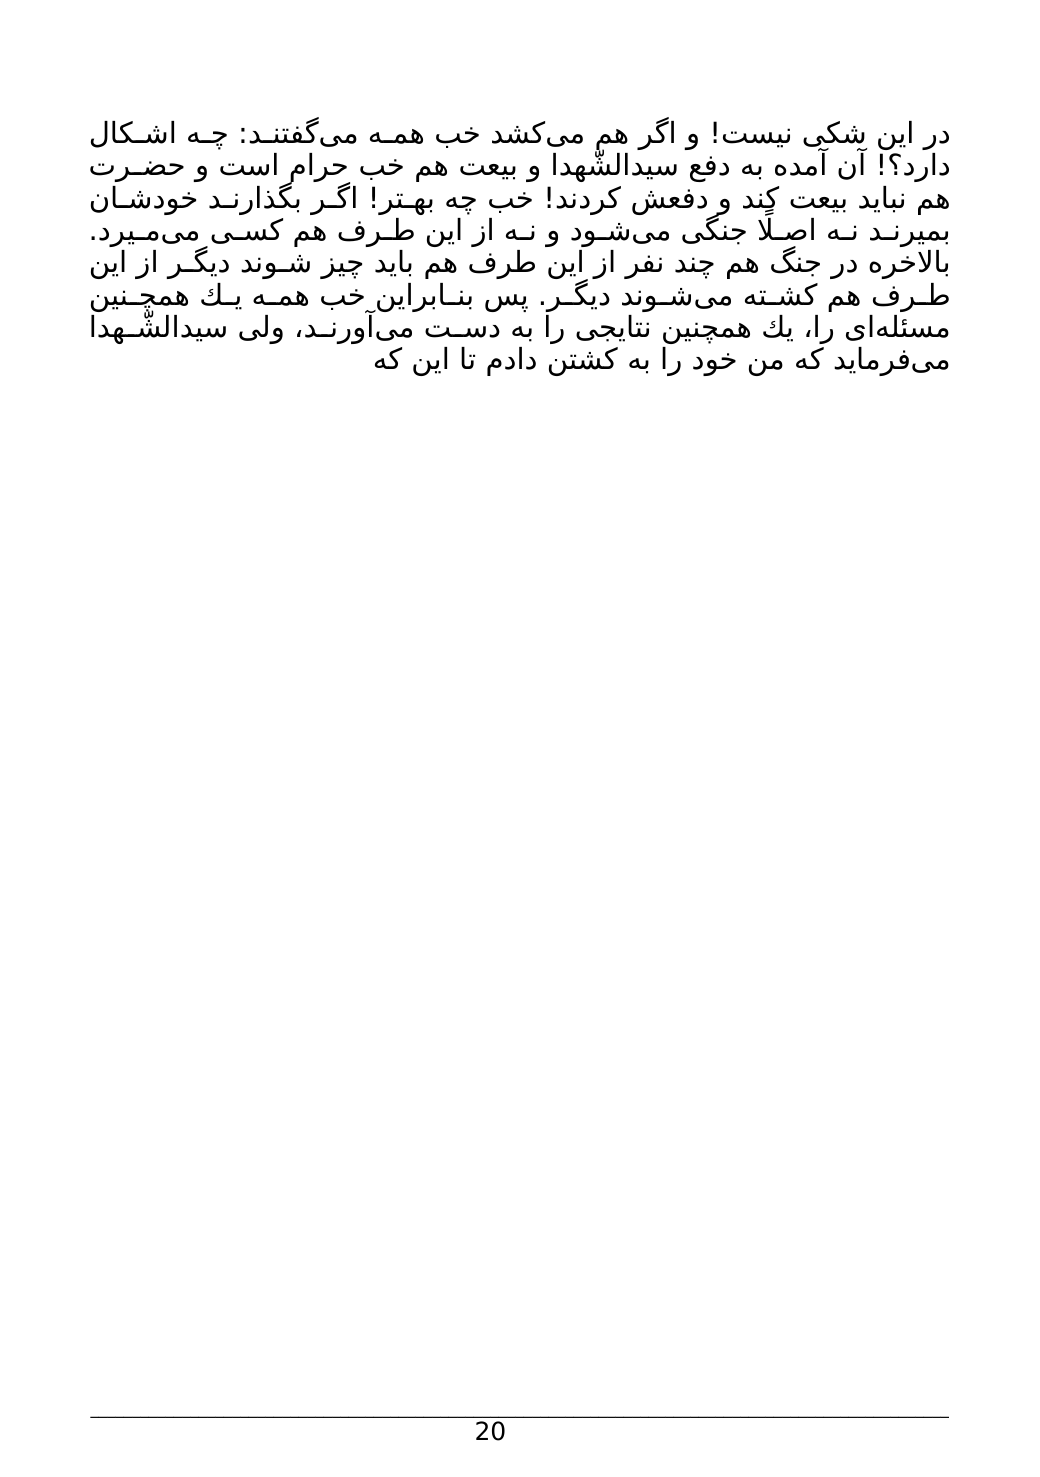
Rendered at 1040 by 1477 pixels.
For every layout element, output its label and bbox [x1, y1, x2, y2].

text [89, 118, 951, 376]
